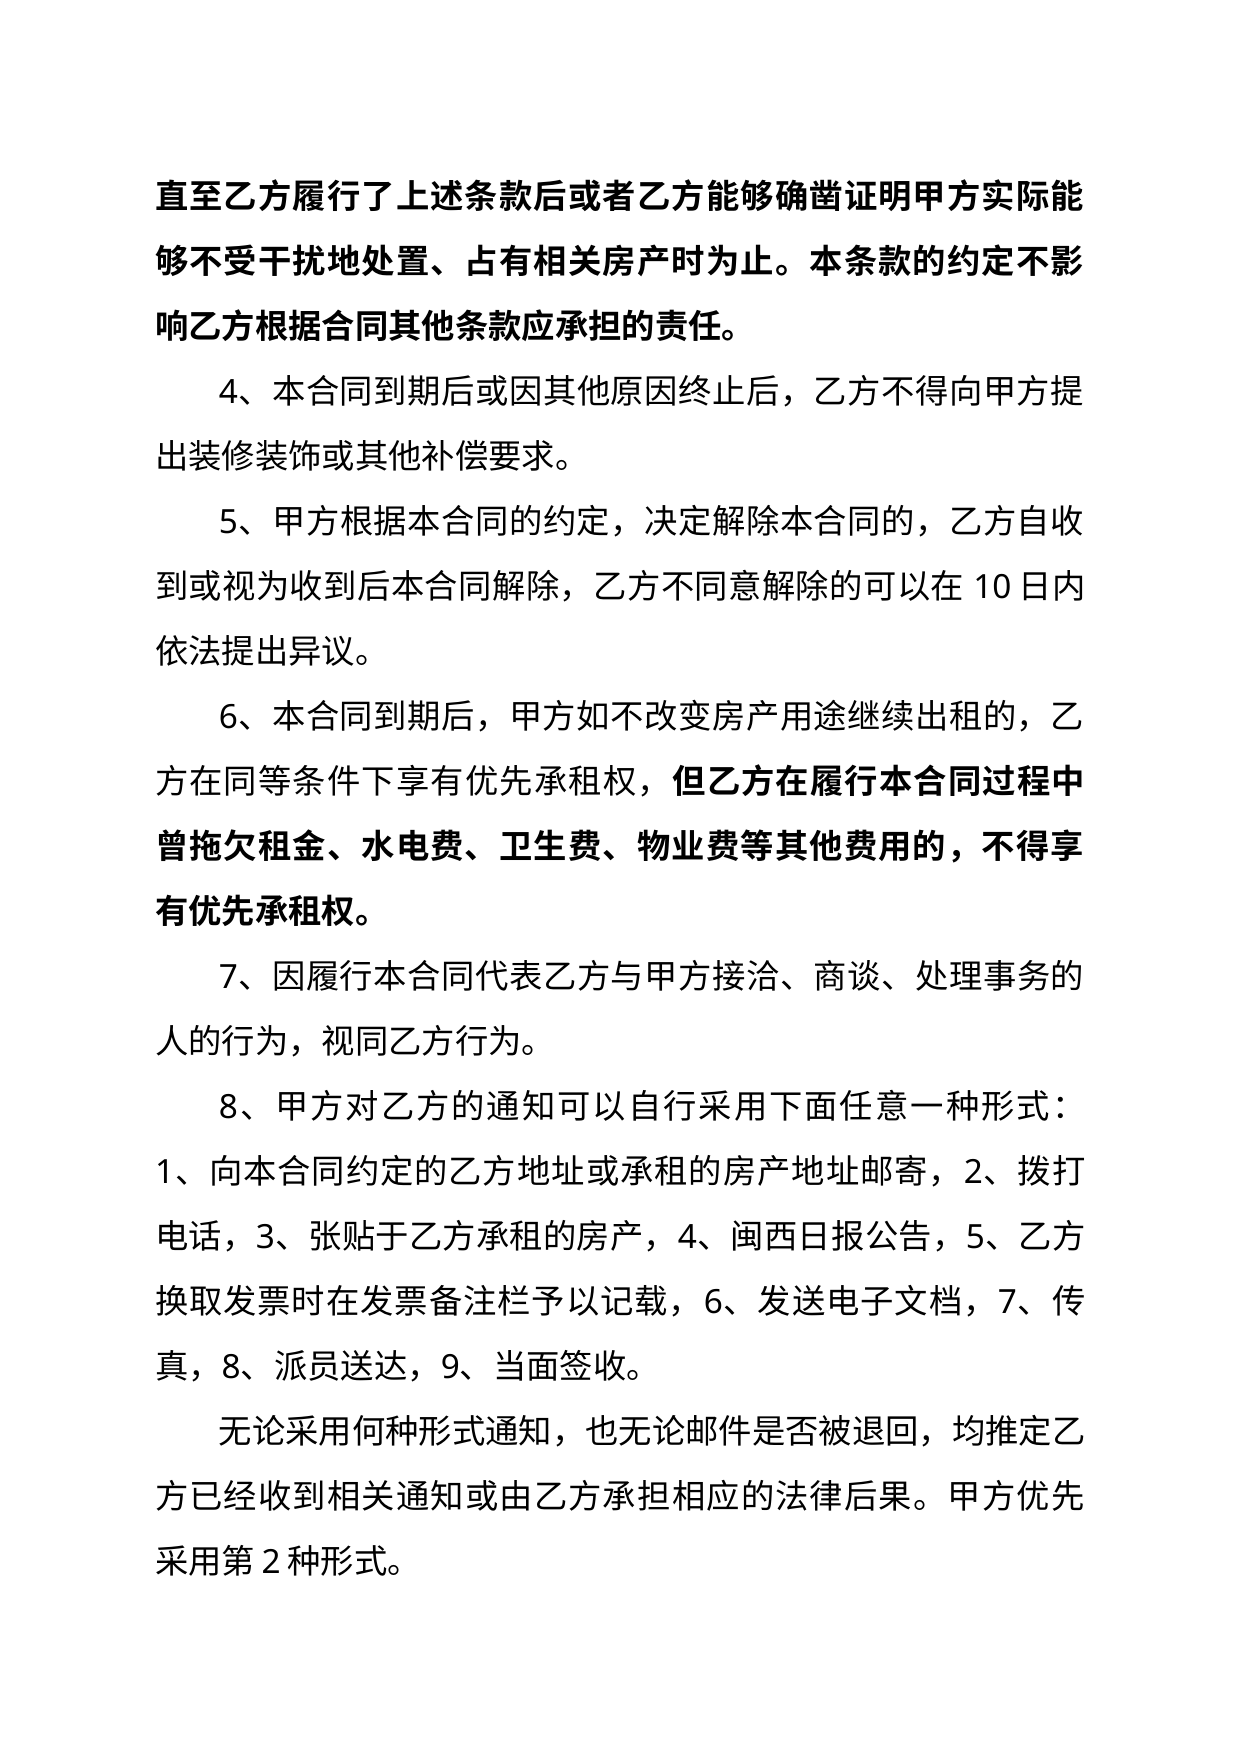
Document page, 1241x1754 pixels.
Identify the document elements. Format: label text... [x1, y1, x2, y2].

text 6、本合同到期后，甲方如不改变房产用途继续出租的，乙方在同等条件下享有优先承租权，但乙方在履行本合同过程中曾拖欠租金、水电费、卫生费、物业费等其他费用的，不得享有优先承租权。 [155, 682, 1085, 942]
text 5、甲方根据本合同的约定，决定解除本合同的，乙方自收到或视为收到后本合同解除，乙方不同意解除的可以在10日内依法提出异议。 [155, 487, 1085, 682]
text 4、本合同到期后或因其他原因终止后，乙方不得向甲方提出装修装饰或其他补偿要求。 [155, 357, 1085, 487]
text 7、因履行本合同代表乙方与甲方接洽、商谈、处理事务的人的行为，视同乙方行为。 [155, 942, 1085, 1072]
text 8、甲方对乙方的通知可以自行采用下面任意一种形式：1、向本合同约定的乙方地址或承租的房产地址邮寄，2、拨打电话，3、张贴于乙方承租的房产，4、闽西日报公告，5、乙方换取发票时在发票备注栏予以记载，6、发送电子文档，7、传真，8、派员送达，9、当面签收。 [155, 1072, 1085, 1397]
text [155, 162, 1085, 357]
text 无论采用何种形式通知，也无论邮件是否被退回，均推定乙方已经收到相关通知或由乙方承担相应的法律后果。甲方优先采用第2种形式。 [155, 1397, 1085, 1592]
